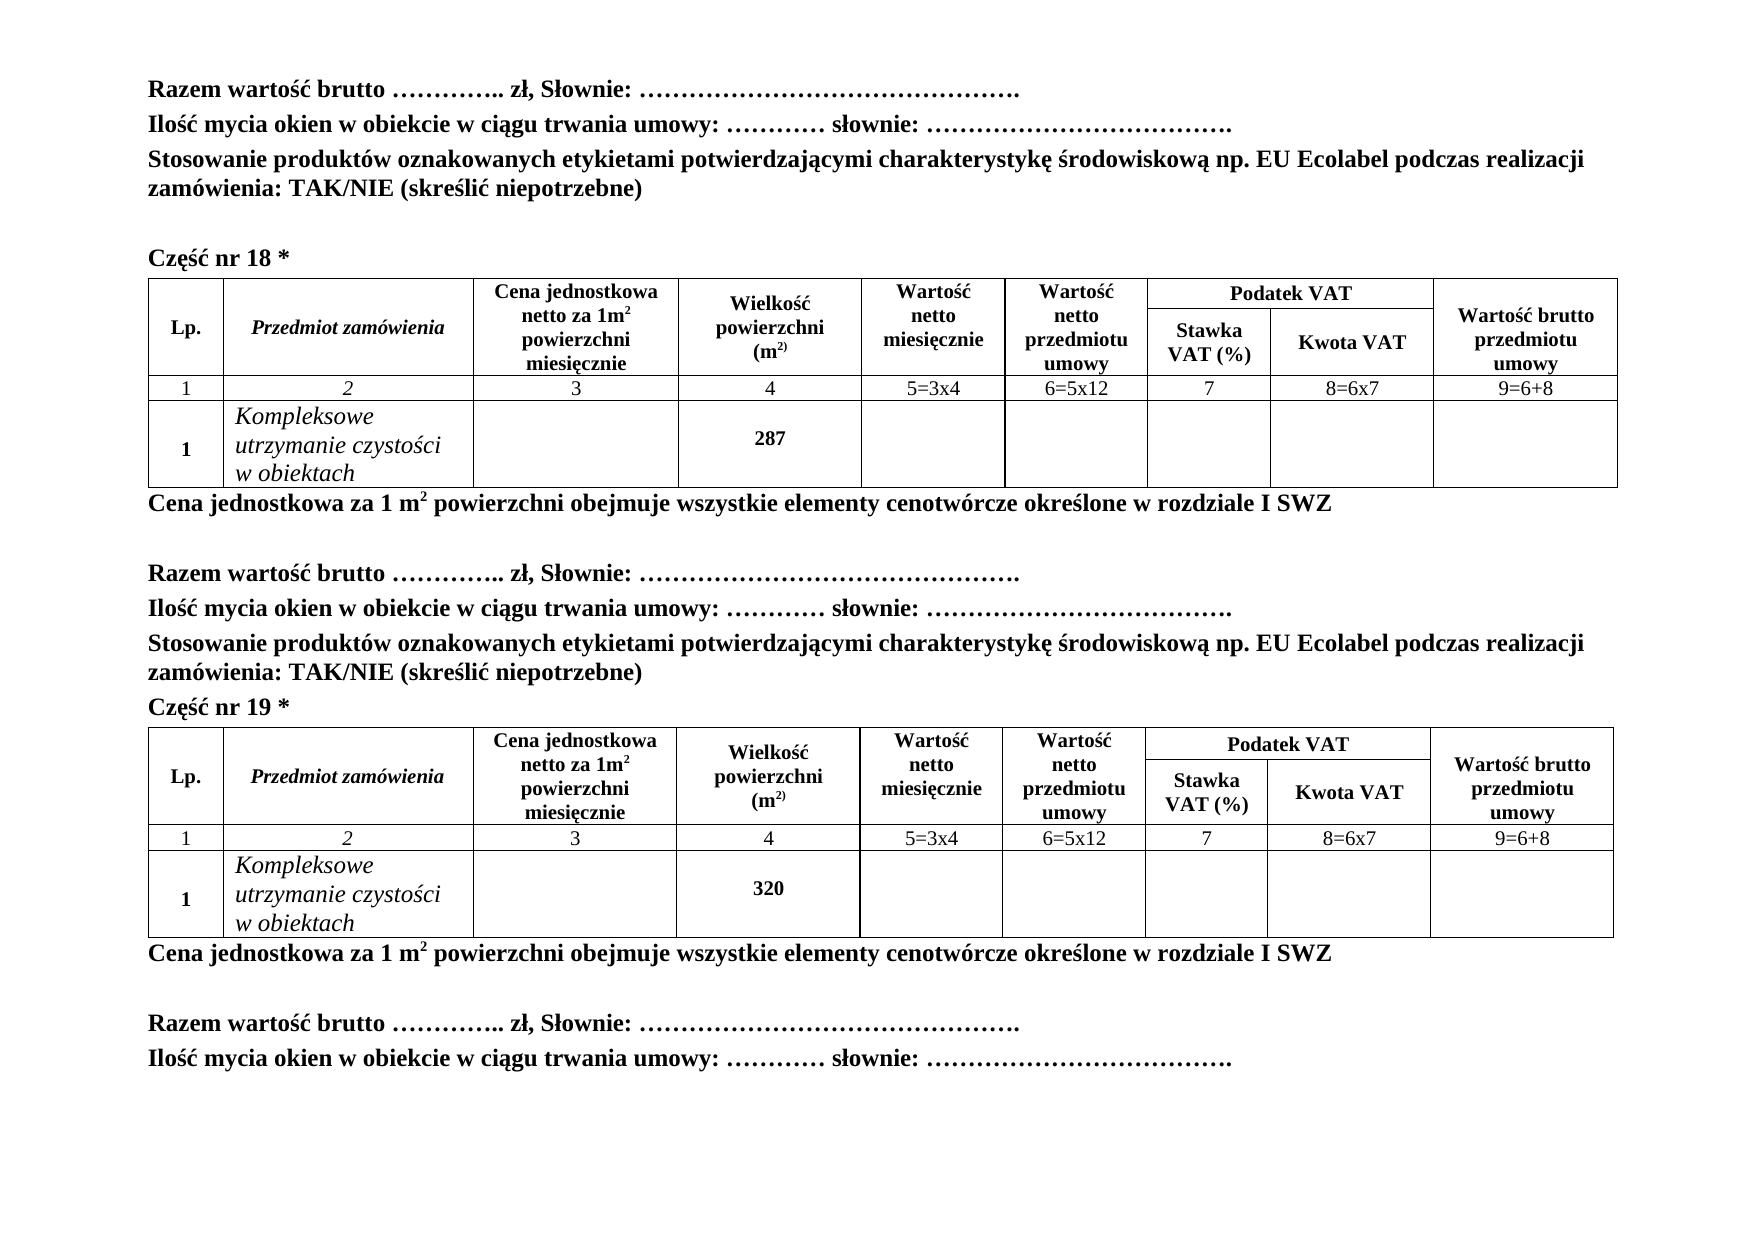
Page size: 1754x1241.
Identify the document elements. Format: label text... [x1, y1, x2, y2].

table_header Wartość netto przedmiotu umowy [1006, 279, 1147, 375]
table_header Wielkość powierzchni (m2) [677, 728, 859, 824]
text Razem wartość brutto ………….. zł, Słownie: ………………………………………. [148, 74, 1606, 103]
table_cell 6=5x12 [1006, 376, 1147, 400]
table_cell [474, 401, 678, 487]
table_cell [1148, 401, 1270, 487]
table_header Wielkość powierzchni (m2) [679, 279, 861, 375]
text Cena jednostkowa za 1 m2 powierzchni obejmuje wszystkie elementy cenotwórcze określone w rozdziale I SWZ [148, 488, 1606, 517]
text Stosowanie produktów oznakowanych etykietami potwierdzającymi charakterystykę środowiskową np. EU Ecolabel podczas realizacji zamówienia: TAK/NIE (skreślić niepotrzebne) [148, 144, 1606, 201]
table_cell Kwota VAT [1268, 760, 1430, 824]
table_cell 1 [149, 825, 223, 849]
table_cell [862, 401, 1004, 487]
table_cell [861, 851, 1002, 937]
table_cell 3 [474, 825, 676, 849]
table_header Cena jednostkowa netto za 1m2 powierzchni miesięcznie [474, 728, 676, 824]
text Ilość mycia okien w obiekcie w ciągu trwania umowy: ………… słownie: ………………………………. [148, 593, 1606, 622]
table_cell 8=6x7 [1268, 825, 1430, 849]
table_header Cena jednostkowa netto za 1m2 powierzchni miesięcznie [474, 279, 678, 375]
table_cell 6=5x12 [1003, 825, 1145, 849]
table_cell 9=6+8 [1434, 376, 1617, 400]
table_cell 5=3x4 [862, 376, 1004, 400]
text Stosowanie produktów oznakowanych etykietami potwierdzającymi charakterystykę środowiskową np. EU Ecolabel podczas realizacji zamówienia: TAK/NIE (skreślić niepotrzebne) [148, 628, 1606, 686]
table_cell 5=3x4 [861, 825, 1002, 849]
table_cell 287 [679, 401, 861, 487]
table_header Wartość netto miesięcznie [861, 728, 1002, 824]
table_cell Stawka VAT (%) [1148, 309, 1270, 375]
text Razem wartość brutto ………….. zł, Słownie: ………………………………………. [148, 1008, 1606, 1037]
table_header Wartość netto miesięcznie [862, 279, 1004, 375]
table_cell 9=6+8 [1431, 825, 1613, 849]
table_cell 320 [677, 851, 859, 937]
table_header Lp. [149, 728, 223, 824]
table_header Lp. [149, 279, 223, 375]
table_cell [1434, 401, 1617, 487]
table_cell 1 [149, 851, 223, 937]
text Ilość mycia okien w obiekcie w ciągu trwania umowy: ………… słownie: ………………………………. [148, 1043, 1606, 1072]
table_cell [1271, 401, 1433, 487]
table_cell 4 [679, 376, 861, 400]
table_cell [1431, 851, 1613, 937]
table_cell 7 [1146, 825, 1267, 849]
text Razem wartość brutto ………….. zł, Słownie: ………………………………………. [148, 558, 1606, 587]
table_cell [1003, 851, 1145, 937]
table_cell Kompleksowe utrzymanie czystości w obiektach [224, 401, 473, 487]
text Cena jednostkowa za 1 m2 powierzchni obejmuje wszystkie elementy cenotwórcze określone w rozdziale I SWZ [148, 938, 1606, 967]
table_cell 2 [224, 825, 473, 849]
table_header Wartość brutto przedmiotu umowy [1434, 279, 1617, 375]
table_cell 1 [149, 401, 223, 487]
table_header Wartość netto przedmiotu umowy [1003, 728, 1145, 824]
table_cell [474, 851, 676, 937]
text Część nr 18 * [148, 243, 1606, 271]
table_cell 3 [474, 376, 678, 400]
text Część nr 19 * [148, 692, 1606, 721]
table_cell [1268, 851, 1430, 937]
table_cell Stawka VAT (%) [1146, 760, 1267, 824]
table_cell 7 [1148, 376, 1270, 400]
table_cell Kompleksowe utrzymanie czystości w obiektach [224, 851, 473, 937]
table_cell [1146, 851, 1267, 937]
table_header Podatek VAT [1148, 279, 1433, 308]
table_cell 2 [224, 376, 473, 400]
table_header Przedmiot zamówienia [224, 728, 473, 824]
table_header Podatek VAT [1146, 728, 1430, 759]
table_header Przedmiot zamówienia [224, 279, 473, 375]
table_cell 4 [677, 825, 859, 849]
table_header Wartość brutto przedmiotu umowy [1431, 728, 1613, 824]
table_cell 1 [149, 376, 223, 400]
table_cell 8=6x7 [1271, 376, 1433, 400]
table_cell [1006, 401, 1147, 487]
table_cell Kwota VAT [1271, 309, 1433, 375]
text Ilość mycia okien w obiekcie w ciągu trwania umowy: ………… słownie: ………………………………. [148, 109, 1606, 138]
